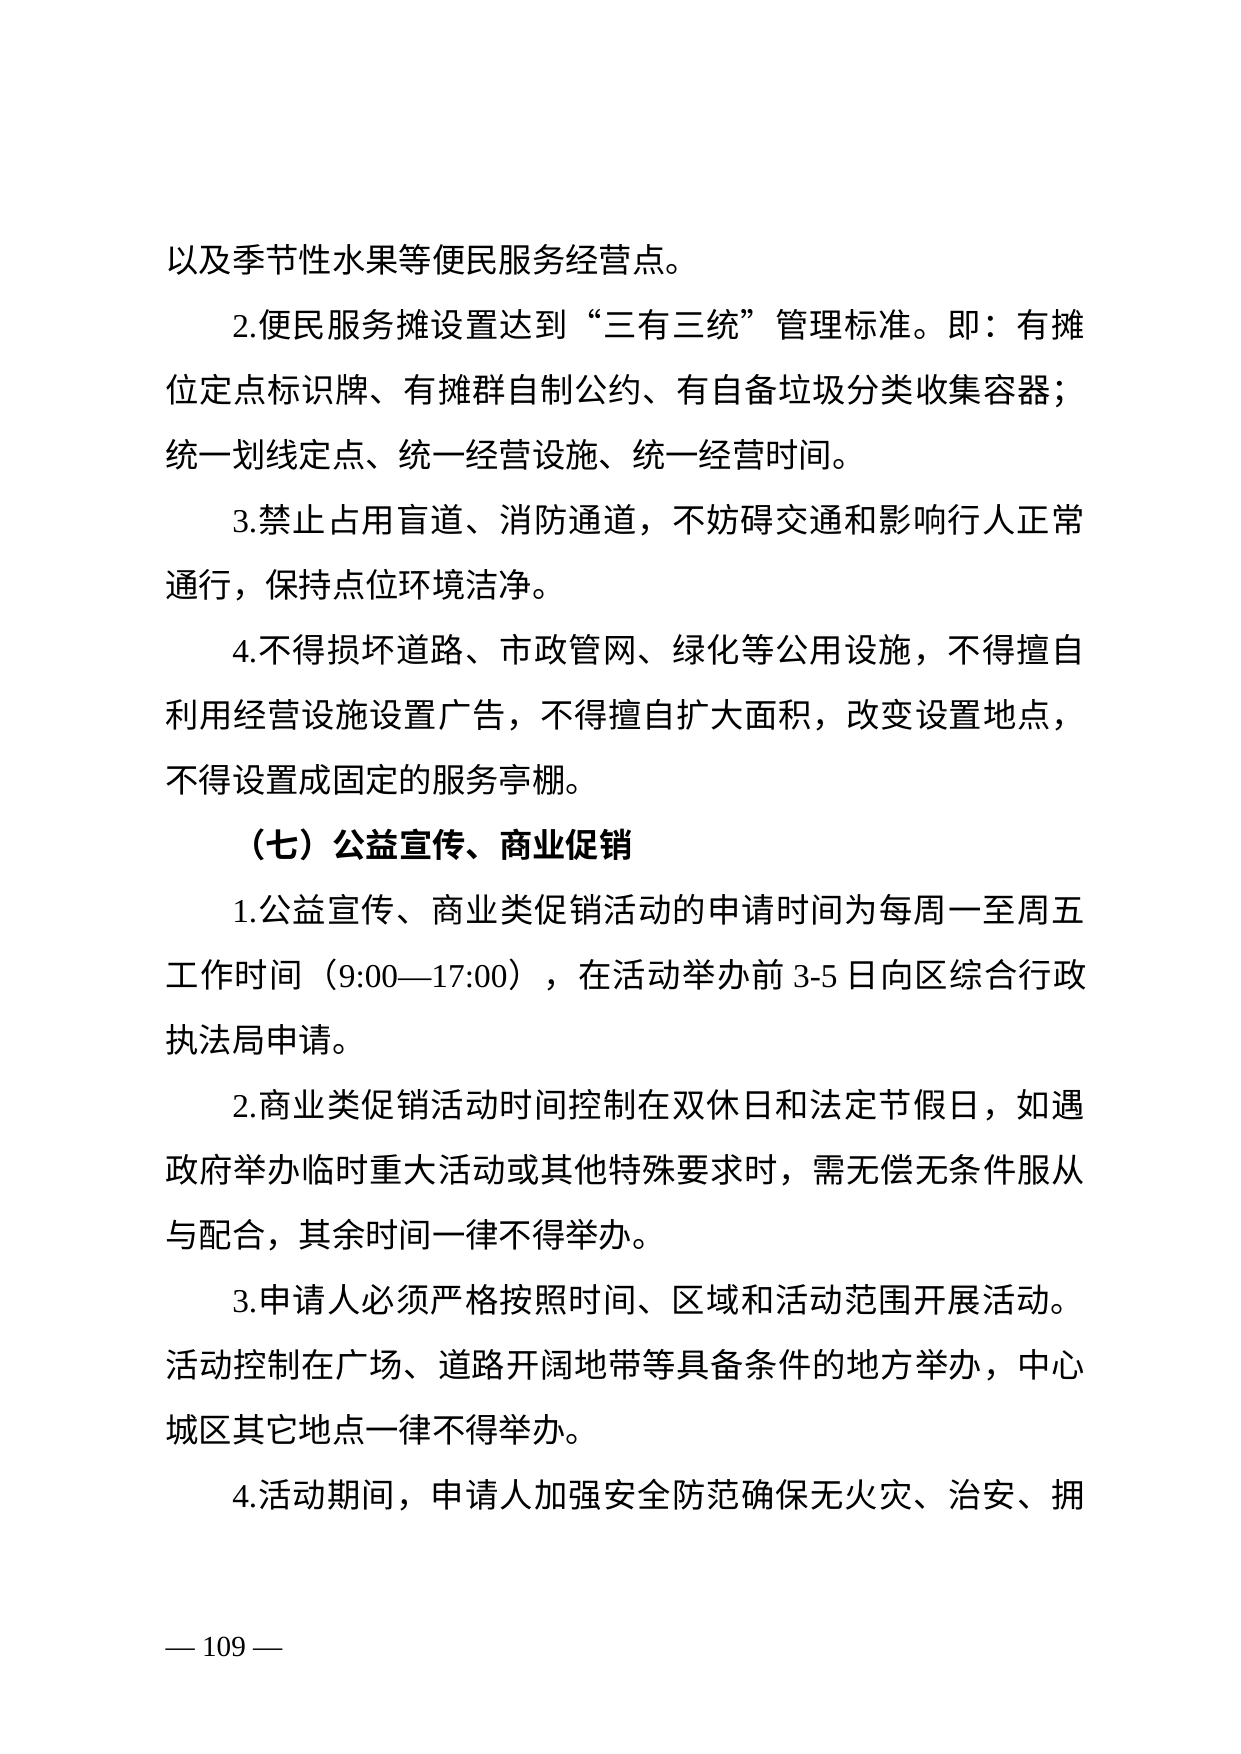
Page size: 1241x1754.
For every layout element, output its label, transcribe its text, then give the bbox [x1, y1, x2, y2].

text 4.不得损坏道路、市政管网、绿化等公用设施，不得擅自利用经营设施设置广告，不得擅自扩大面积，改变设置地点，不得设置成固定的服务亭棚。 [165, 616, 1087, 811]
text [165, 1461, 1087, 1526]
text 2.便民服务摊设置达到“三有三统”管理标准。即：有摊位定点标识牌、有摊群自制公约、有自备垃圾分类收集容器；统一划线定点、统一经营设施、统一经营时间。 [165, 291, 1087, 486]
text 2.商业类促销活动时间控制在双休日和法定节假日，如遇政府举办临时重大活动或其他特殊要求时，需无偿无条件服从与配合，其余时间一律不得举办。 [165, 1071, 1087, 1266]
text 3.禁止占用盲道、消防通道，不妨碍交通和影响行人正常通行，保持点位环境洁净。 [165, 486, 1087, 616]
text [165, 226, 1087, 291]
text 1.公益宣传、商业类促销活动的申请时间为每周一至周五工作时间（9:00—17:00），在活动举办前3-5日向区综合行政执法局申请。 [165, 876, 1087, 1071]
text 3.申请人必须严格按照时间、区域和活动范围开展活动。活动控制在广场、道路开阔地带等具备条件的地方举办，中心城区其它地点一律不得举办。 [165, 1266, 1087, 1461]
text （七）公益宣传、商业促销 [165, 811, 1087, 876]
